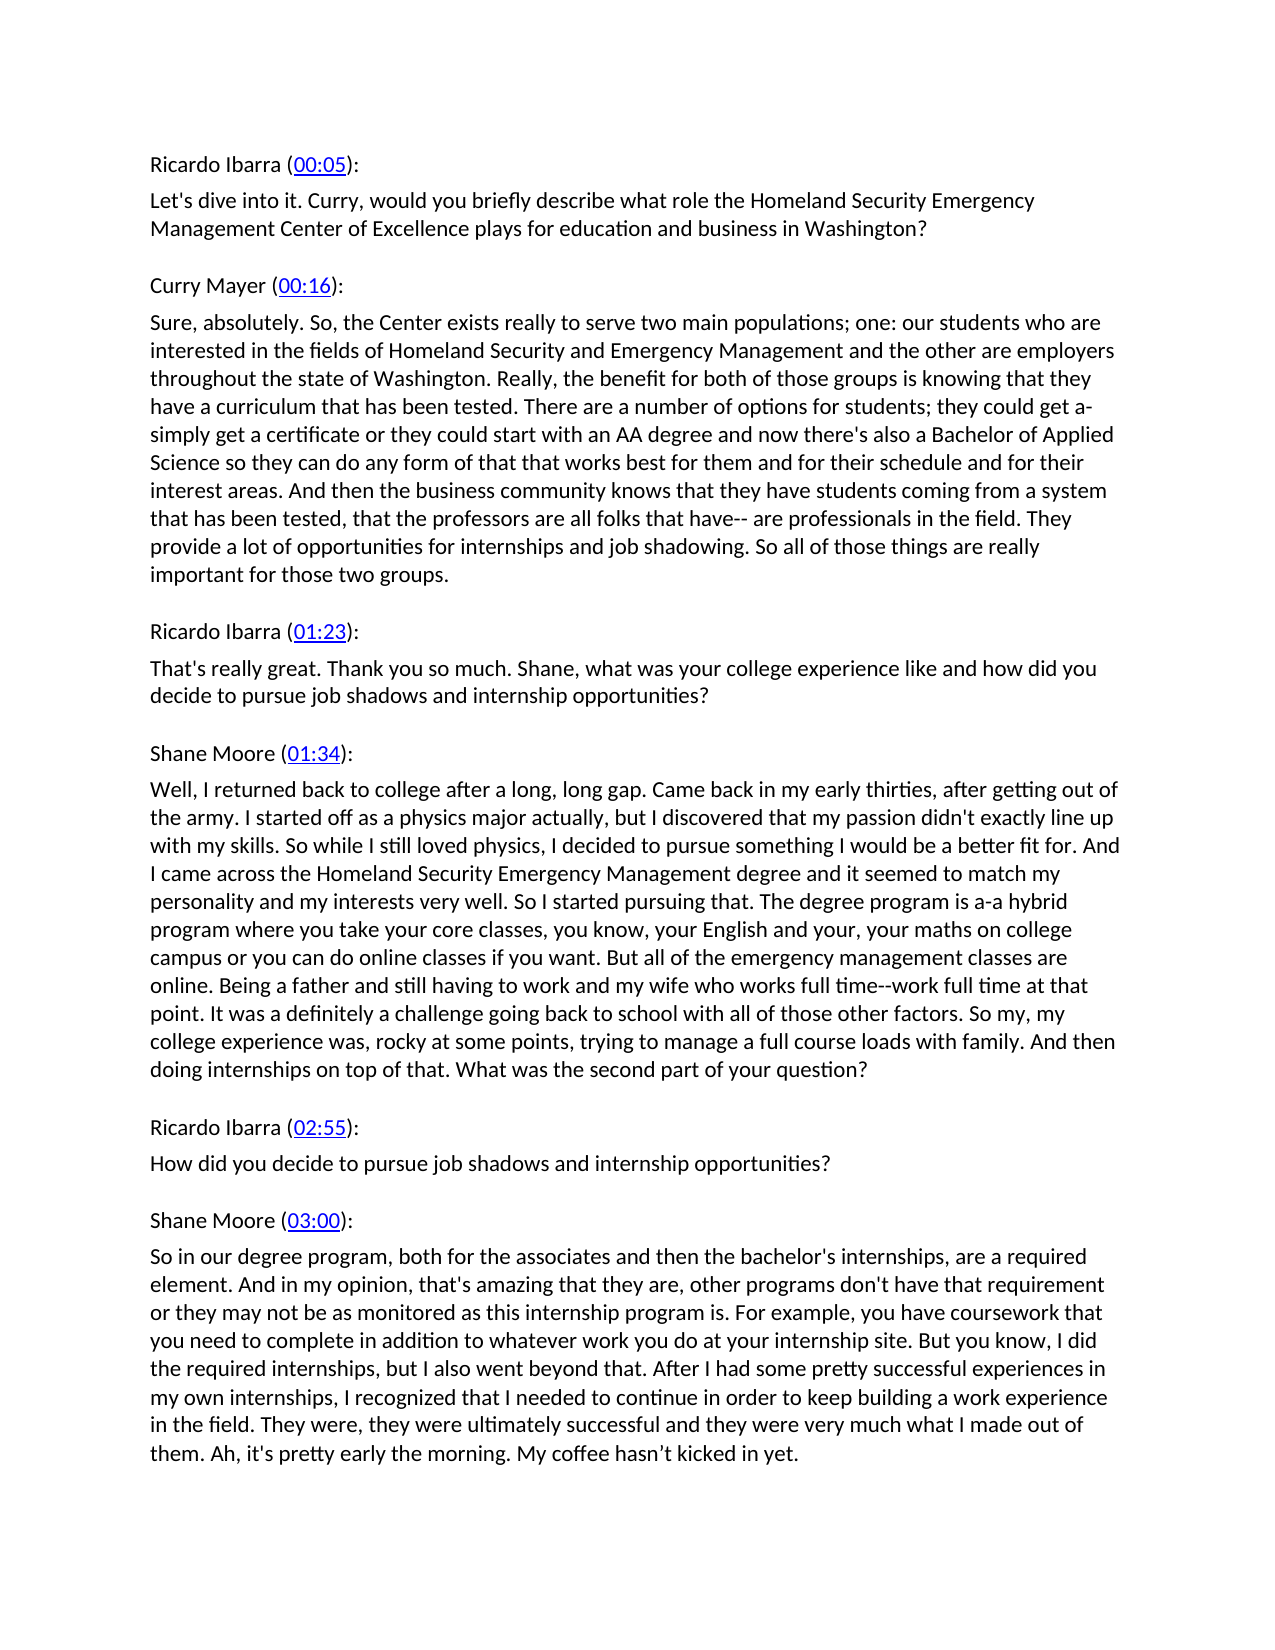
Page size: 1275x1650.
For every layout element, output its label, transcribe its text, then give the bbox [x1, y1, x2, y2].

text That's really great. Thank you so much. Shane, what was your college experience like and how did you decide to pursue job shadows and internship opportunities? [150, 654, 1125, 710]
text Ricardo Ibarra (00:05): [150, 150, 1125, 178]
text So in our degree program, both for the associates and then the bachelor's internships, are a required element. And in my opinion, that's amazing that they are, other programs don't have that requirement or they may not be as monitored as this internship program is. For example, you have coursework that you need to complete in addition to whatever work you do at your internship site. But you know, I did the required internships, but I also went beyond that. After I had some pretty successful experiences in my own internships, I recognized that I needed to continue in order to keep building a work experience in the field. They were, they were ultimately successful and they were very much what I made out of them. Ah, it's pretty early the morning. My coffee hasn’t kicked in yet. [150, 1242, 1125, 1467]
text Curry Mayer (00:16): [150, 272, 1125, 299]
text Shane Moore (03:00): [150, 1206, 1125, 1234]
text Well, I returned back to college after a long, long gap. Came back in my early thirties, after getting out of the army. I started off as a physics major actually, but I discovered that my passion didn't exactly line up with my skills. So while I still loved physics, I decided to pursue something I would be a better fit for. And I came across the Homeland Security Emergency Management degree and it seemed to match my personality and my interests very well. So I started pursuing that. The degree program is a-a hybrid program where you take your core classes, you know, your English and your, your maths on college campus or you can do online classes if you want. But all of the emergency management classes are online. Being a father and still having to work and my wife who works full time--work full time at that point. It was a definitely a challenge going back to school with all of those other factors. So my, my college experience was, rocky at some points, trying to manage a full course loads with family. And then doing internships on top of that. What was the second part of your question? [150, 775, 1125, 1083]
text Ricardo Ibarra (01:23): [150, 617, 1125, 645]
text Sure, absolutely. So, the Center exists really to serve two main populations; one: our students who are interested in the fields of Homeland Security and Emergency Management and the other are employers throughout the state of Washington. Really, the benefit for both of those groups is knowing that they have a curriculum that has been tested. There are a number of options for students; they could get a- simply get a certificate or they could start with an AA degree and now there's also a Bachelor of Applied Science so they can do any form of that that works best for them and for their schedule and for their interest areas. And then the business community knows that they have students coming from a system that has been tested, that the professors are all folks that have-- are professionals in the field. They provide a lot of opportunities for internships and job shadowing. So all of those things are really important for those two groups. [150, 308, 1125, 588]
text Ricardo Ibarra (02:55): [150, 1113, 1125, 1141]
text Shane Moore (01:34): [150, 739, 1125, 767]
text Let's dive into it. Curry, would you briefly describe what role the Homeland Security Emergency Management Center of Excellence plays for education and business in Washington? [150, 186, 1125, 242]
text How did you decide to pursue job shadows and internship opportunities? [150, 1149, 1125, 1177]
